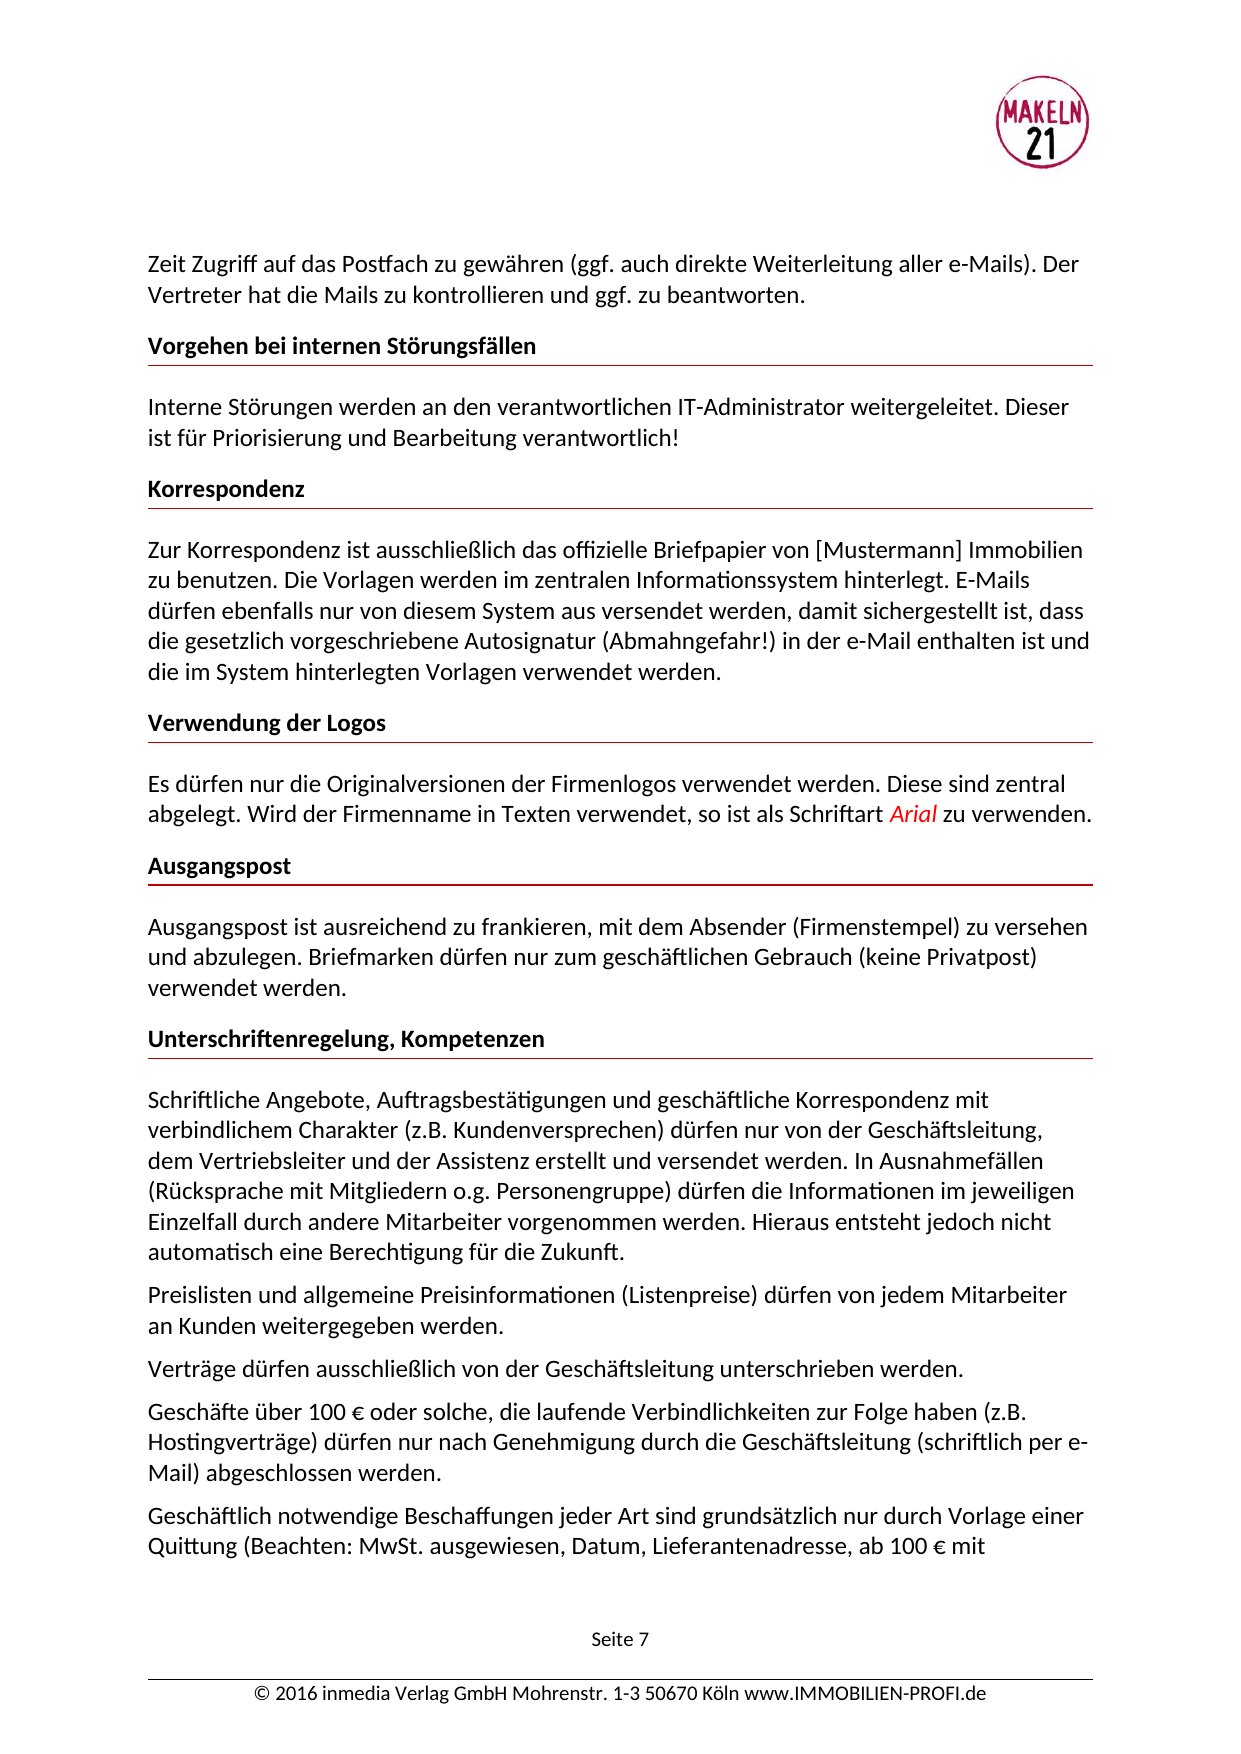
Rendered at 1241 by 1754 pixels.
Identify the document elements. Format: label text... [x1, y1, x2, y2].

text Preislisten und allgemeine Preisinformationen (Listenpreise) dürfen von jedem Mitarbeiter an Kunden weitergegeben werden. [148, 1279, 1093, 1340]
subtitle Unterschriftenregelung, Kompetenzen [148, 1023, 1093, 1058]
picture [992, 73, 1093, 172]
subtitle Ausgangspost [148, 850, 1093, 884]
text Interne Störungen werden an den verantwortlichen IT-Administrator weitergeleitet. Dieser ist für Priorisierung und Bearbeitung verantwortlich! [148, 391, 1093, 452]
subtitle Korrespondenz [148, 473, 1093, 508]
text Schriftliche Angebote, Auftragsbestätigungen und geschäftliche Korrespondenz mit verbindlichem Charakter (z.B. Kundenversprechen) dürfen nur von der Geschäftsleitung, dem Vertriebsleiter und der Assistenz erstellt und versendet werden. In Ausnahmefällen (Rücksprache mit Mitgliedern o.g. Personengruppe) dürfen die Informationen im jeweiligen Einzelfall durch andere Mitarbeiter vorgenommen werden. Hieraus entsteht jedoch nicht automatisch eine Berechtigung für die Zukunft. [148, 1084, 1093, 1267]
text Geschäfte über 100 € oder solche, die laufende Verbindlichkeiten zur Folge haben (z.B. Hostingverträge) dürfen nur nach Genehmigung durch die Geschäftsleitung (schriftlich per e-Mail) abgeschlossen werden. [148, 1396, 1093, 1487]
text Zur Korrespondenz ist ausschließlich das offizielle Briefpapier von [Mustermann] Immobilien zu benutzen. Die Vorlagen werden im zentralen Informationssystem hinterlegt. E-Mails dürfen ebenfalls nur von diesem System aus versendet werden, damit sichergestellt ist, dass die gesetzlich vorgeschriebene Autosignatur (Abmahngefahr!) in der e-Mail enthalten ist und die im System hinterlegten Vorlagen verwendet werden. [148, 534, 1093, 686]
text Ausgangspost ist ausreichend zu frankieren, mit dem Absender (Firmenstempel) zu versehen und abzulegen. Briefmarken dürfen nur zum geschäftlichen Gebrauch (keine Privatpost) verwendet werden. [148, 911, 1093, 1002]
subtitle Verwendung der Logos [148, 707, 1093, 742]
text Es dürfen nur die Originalversionen der Firmenlogos verwendet werden. Diese sind zentral abgelegt. Wird der Firmenname in Texten verwendet, so ist als Schriftart Arial zu verwenden. [148, 768, 1093, 829]
text Verträge dürfen ausschließlich von der Geschäftsleitung unterschrieben werden. [148, 1353, 1093, 1383]
subtitle Vorgehen bei internen Störungsfällen [148, 331, 1093, 365]
